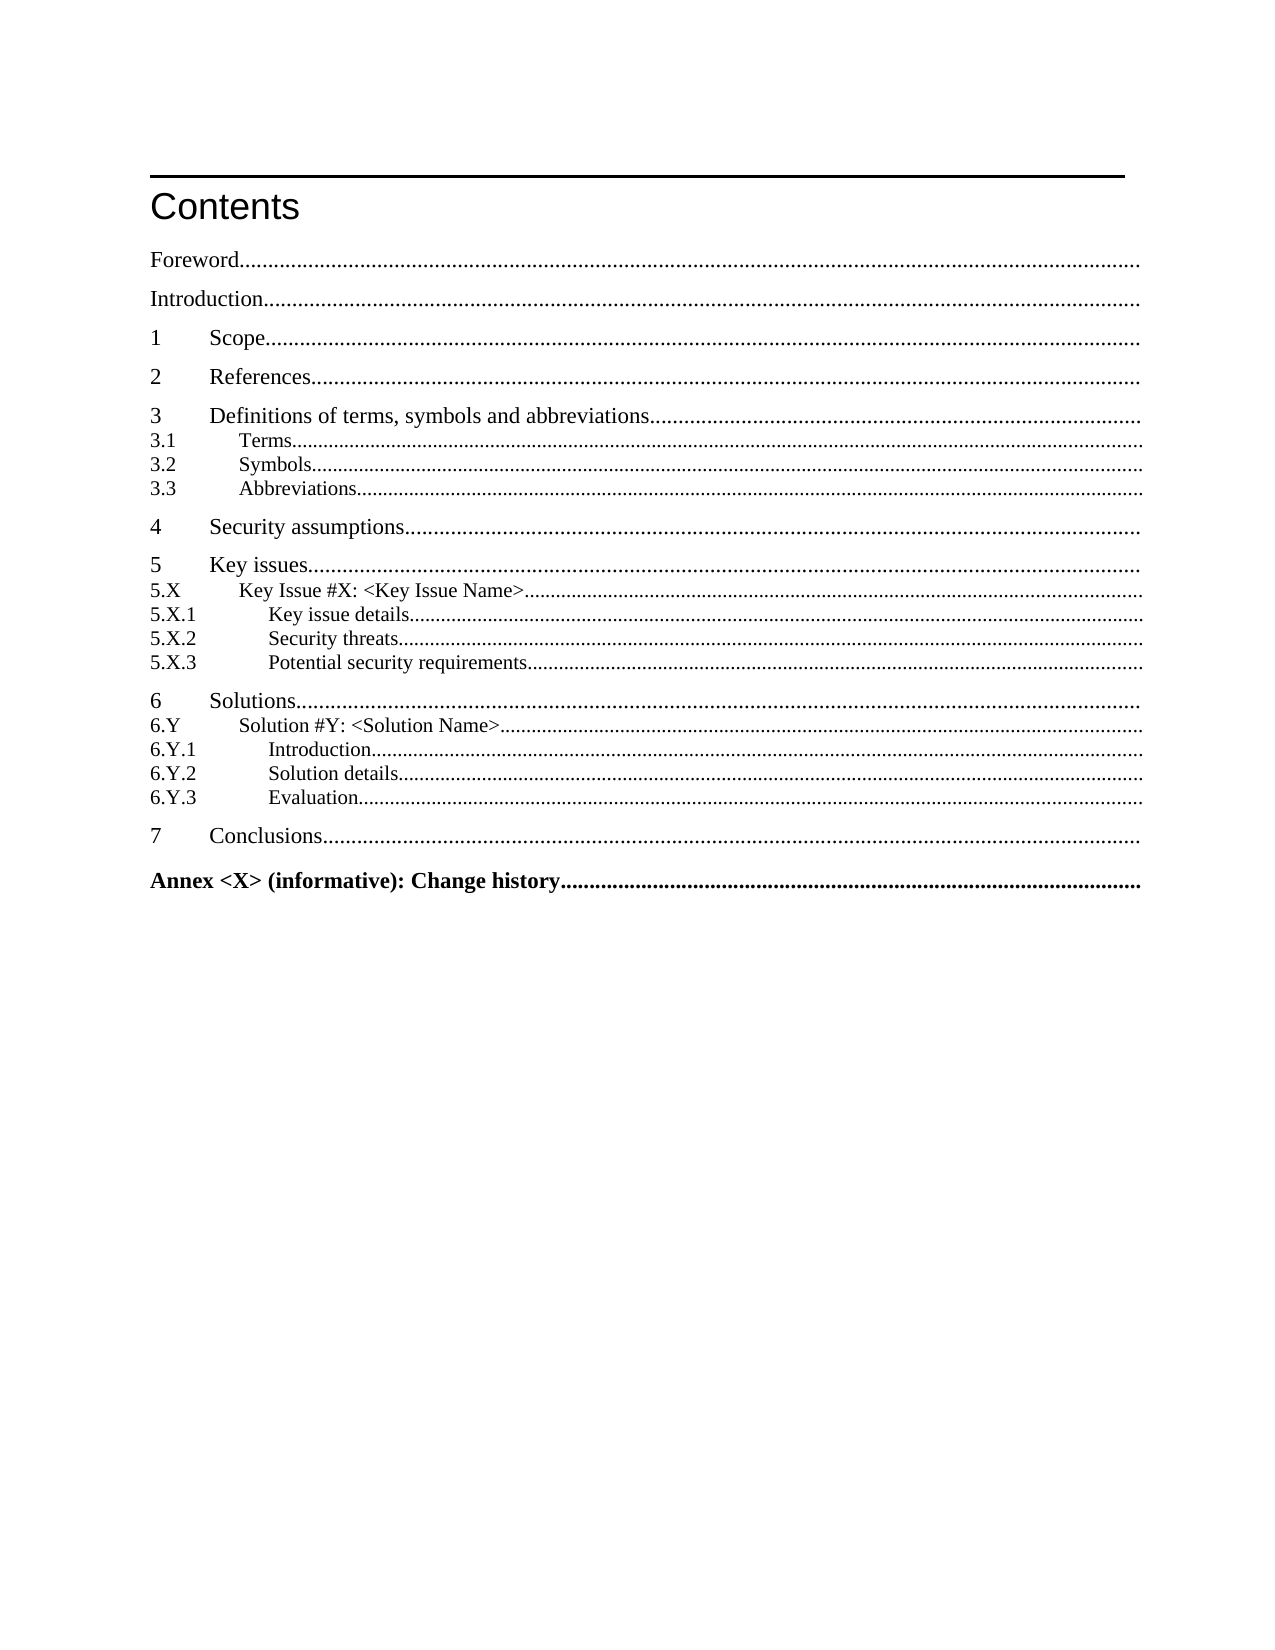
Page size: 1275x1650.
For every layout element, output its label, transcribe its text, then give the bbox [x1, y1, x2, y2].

text 6.Y.3 Evaluation 7 [150, 785, 1081, 809]
text 2 References 6 [150, 363, 1081, 389]
text 3 Definitions of terms, symbols and abbreviations 6 [150, 402, 1081, 428]
text 5.X.3 Potential security requirements 7 [150, 650, 1081, 674]
text 6.Y.2 Solution details 7 [150, 761, 1081, 785]
text 5.X.2 Security threats 7 [150, 626, 1081, 650]
text 5 Key issues 7 [150, 552, 1081, 578]
text Contents [150, 178, 1125, 227]
text 1 Scope 6 [150, 324, 1081, 350]
text 5.X Key Issue #X: <Key Issue Name> 7 [150, 578, 1081, 602]
text Annex <X> (informative): Change history 8 [150, 867, 1081, 893]
text 3.1 Terms 6 [150, 428, 1081, 452]
text 5.X.1 Key issue details 7 [150, 602, 1081, 626]
text 4 Security assumptions 6 [150, 513, 1081, 539]
text Foreword 4 [150, 246, 1081, 273]
text 6.Y.1 Introduction 7 [150, 737, 1081, 761]
text 6 Solutions 7 [150, 687, 1081, 713]
text 3.2 Symbols 6 [150, 452, 1081, 476]
text 6.Y Solution #Y: <Solution Name> 7 [150, 713, 1081, 737]
text Introduction 5 [150, 285, 1081, 311]
text 7 Conclusions 7 [150, 822, 1081, 848]
text 3.3 Abbreviations 6 [150, 476, 1081, 500]
